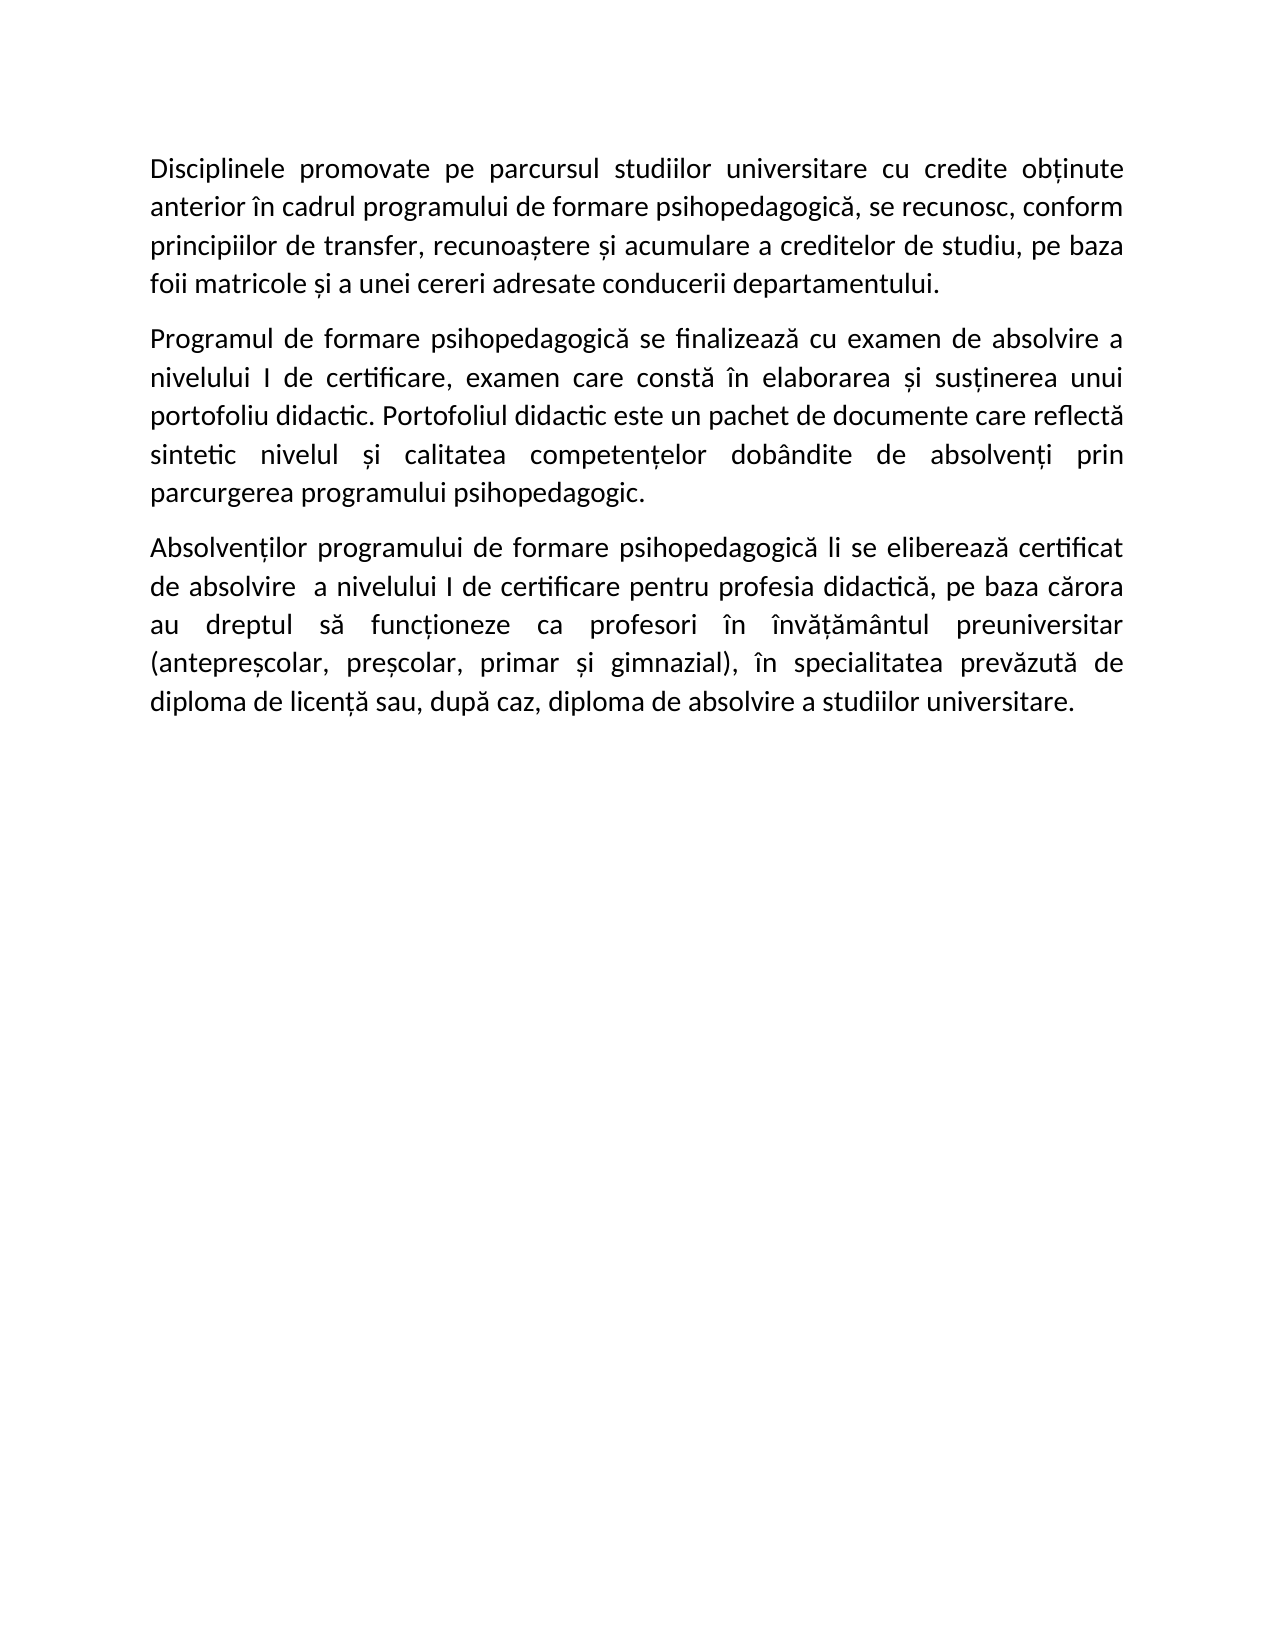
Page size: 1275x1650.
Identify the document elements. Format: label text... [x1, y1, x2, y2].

text Disciplinele promovate pe parcursul studiilor universitare cu credite obţinute anterior în cadrul programului de formare psihopedagogică, se recunosc, conform principiilor de transfer, recunoaştere şi acumulare a creditelor de studiu, pe baza foii matricole şi a unei cereri adresate conducerii departamentului. [150, 150, 1125, 301]
text Programul de formare psihopedagogică se finalizează cu examen de absolvire a nivelului I de certificare, examen care constă în elaborarea şi susţinerea unui portofoliu didactic. Portofoliul didactic este un pachet de documente care reflectă sintetic nivelul şi calitatea competenţelor dobândite de absolvenţi prin parcurgerea programului psihopedagogic. [150, 320, 1125, 510]
text Absolvenţilor programului de formare psihopedagogică li se eliberează certificat de absolvire a nivelului I de certificare pentru profesia didactică, pe baza cărora au dreptul să funcţioneze ca profesori în învăţământul preuniversitar (antepreșcolar, preşcolar, primar şi gimnazial), în specialitatea prevăzută de diploma de licenţă sau, după caz, diploma de absolvire a studiilor universitare. [150, 529, 1125, 719]
